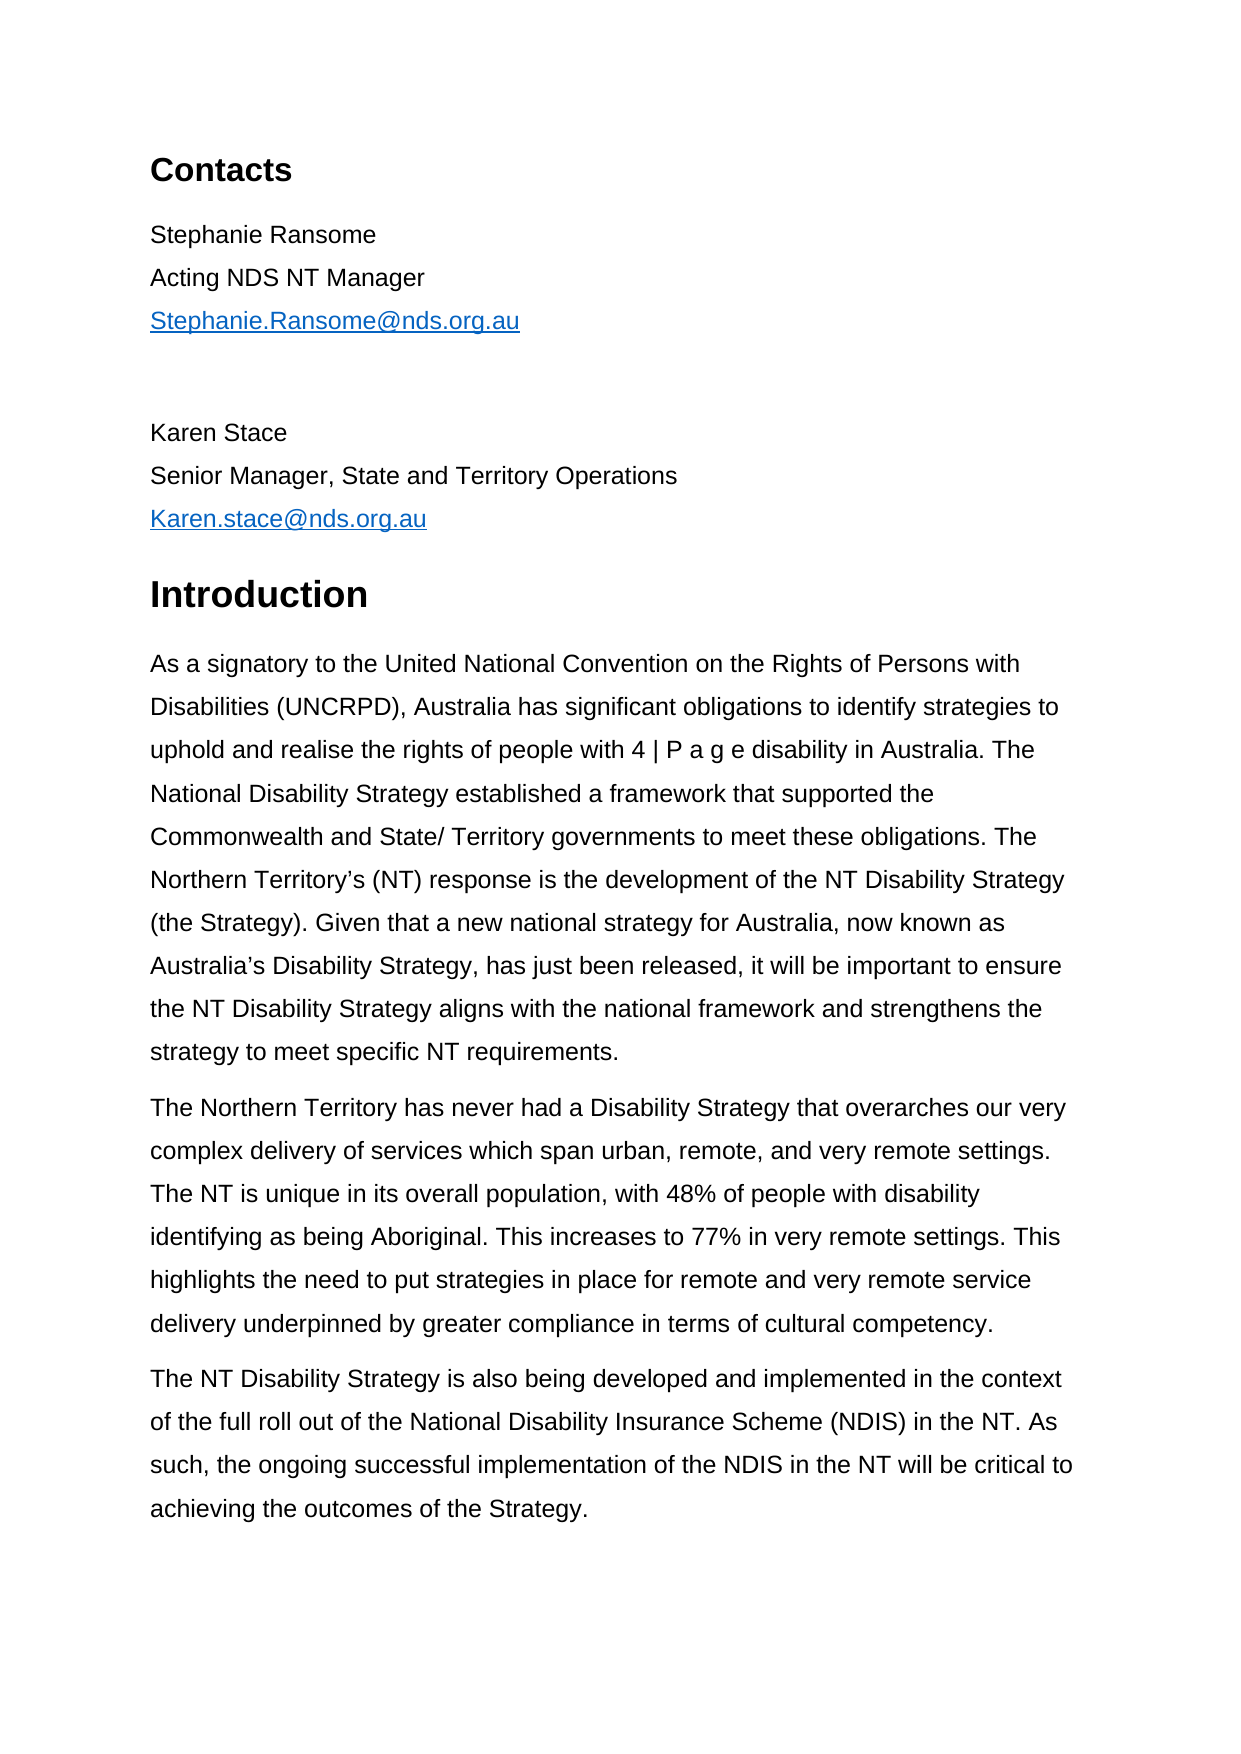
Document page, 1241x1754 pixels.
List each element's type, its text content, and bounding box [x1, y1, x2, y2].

text Stephanie Ransome Acting NDS NT Manager Stephanie.Ransome@nds.org.au [150, 220, 1090, 335]
subtitle Contacts [150, 150, 1090, 188]
text The NT Disability Strategy is also being developed and implemented in the context of the full roll out of the National Disability Insurance Scheme (NDIS) in the NT. As such, the ongoing successful implementation of the NDIS in the NT will be critical to achieving the outcomes of the Strategy. [150, 1364, 1090, 1522]
text As a signatory to the United National Convention on the Rights of Persons with Disabilities (UNCRPD), Australia has significant obligations to identify strategies to uphold and realise the rights of people with 4 | P a g e disability in Australia. The National Disability Strategy established a framework that supported the Commonwealth and State/ Territory governments to meet these obligations. The Northern Territory’s (NT) response is the development of the NT Disability Strategy (the Strategy). Given that a new national strategy for Australia, now known as Australia’s Disability Strategy, has just been released, it will be important to ensure the NT Disability Strategy aligns with the national framework and strengthens the strategy to meet specific NT requirements. [150, 649, 1090, 1066]
text Karen Stace Senior Manager, State and Territory Operations Karen.stace@nds.org.au [150, 418, 1090, 533]
text The Northern Territory has never had a Disability Strategy that overarches our very complex delivery of services which span urban, remote, and very remote settings. The NT is unique in its overall population, with 48% of people with disability identifying as being Aboriginal. This increases to 77% in very remote settings. This highlights the need to put strategies in place for remote and very remote service delivery underpinned by greater compliance in terms of cultural competency. [150, 1093, 1090, 1337]
subtitle Introduction [150, 572, 1090, 615]
